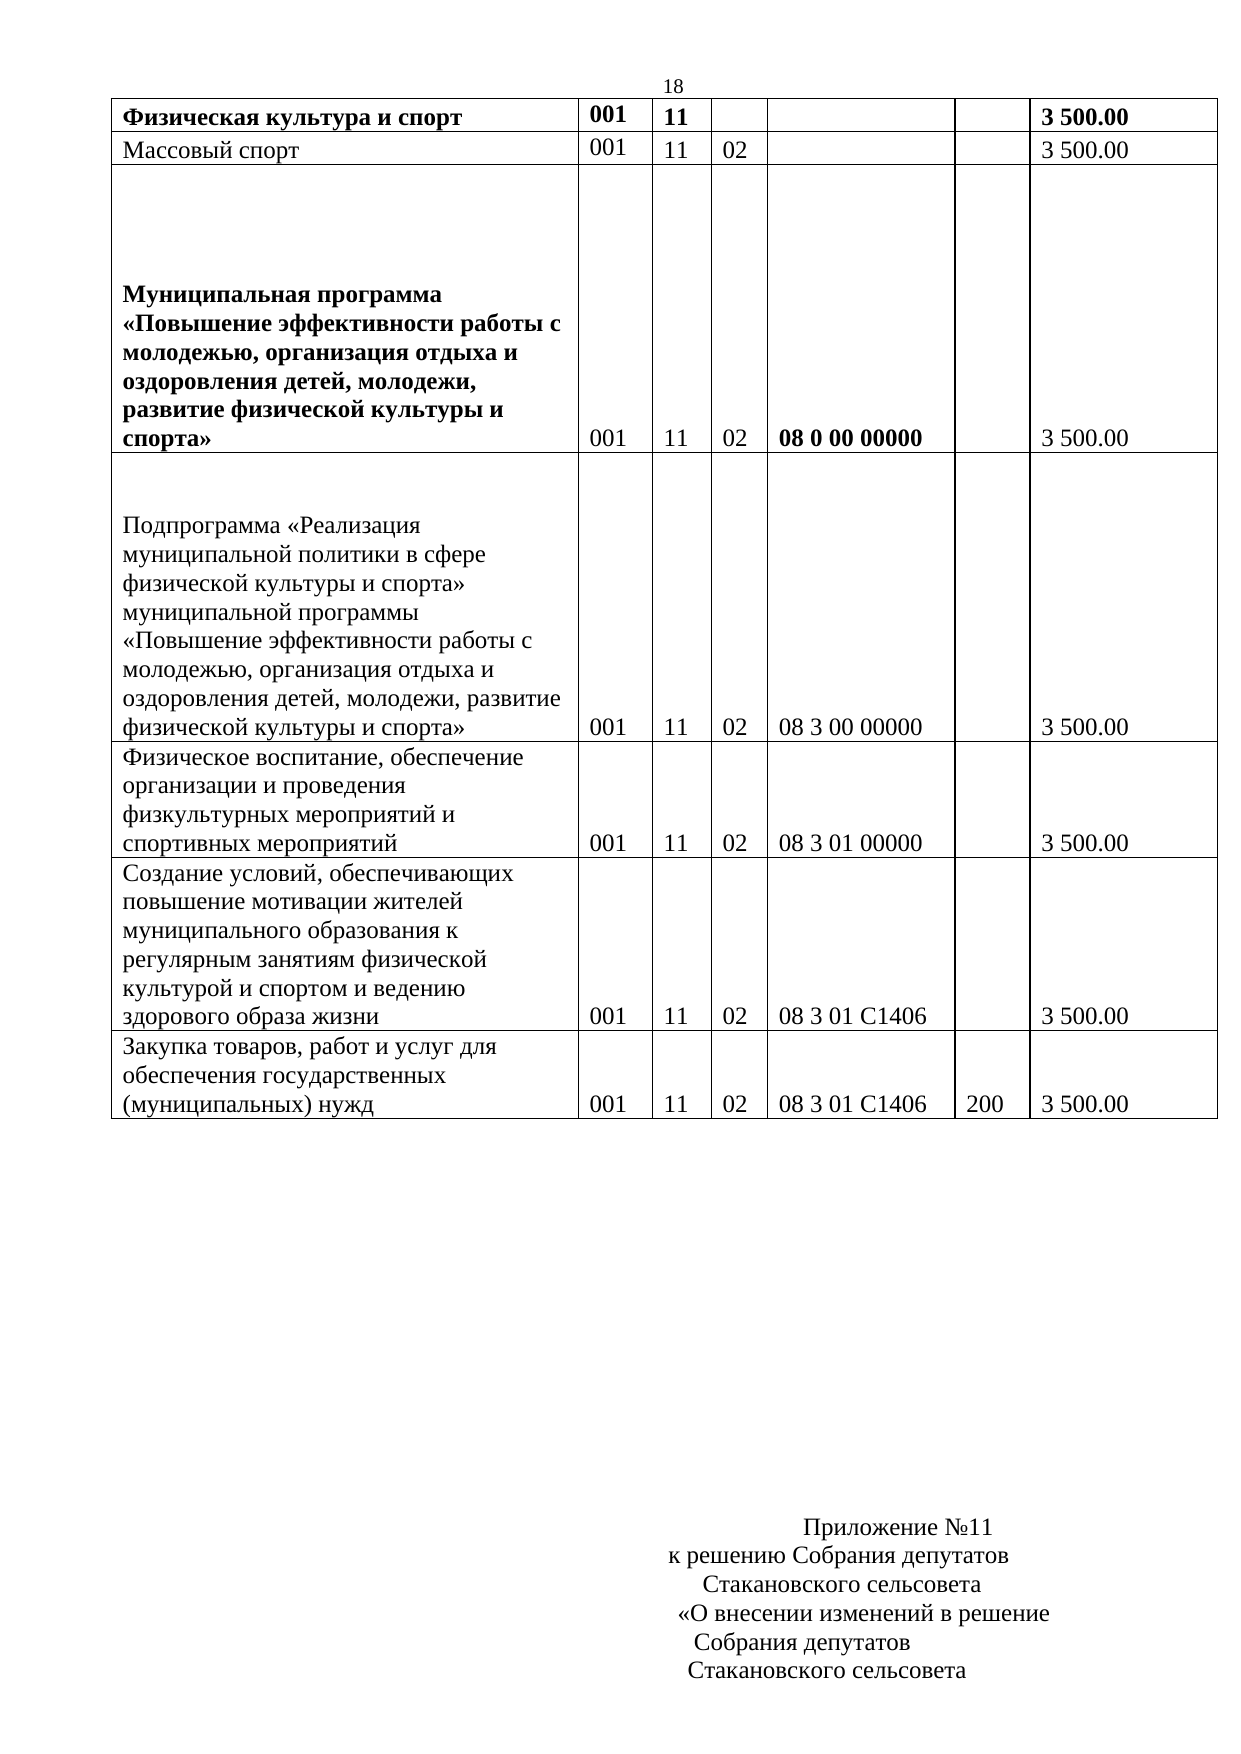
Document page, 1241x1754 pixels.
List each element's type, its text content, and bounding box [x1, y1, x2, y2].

table_cell Закупка товаров, работ и услуг для обеспечения государственных (муниципальных) нужд [112, 1031, 578, 1117]
table_cell Подпрограмма «Реализация муниципальной политики в сфере физической культуры и спорта» муниципальной программы «Повышение эффективности работы с молодежью, организация отдыха и оздоровления детей, молодежи, развитие физической культуры и спорта» [112, 453, 578, 741]
table_cell Создание условий, обеспечивающих повышение мотивации жителей муниципального образования к регулярным занятиям физической культурой и спортом и ведению здорового образа жизни [112, 858, 578, 1030]
table_cell Муниципальная программа «Повышение эффективности работы с молодежью, организация отдыха и оздоровления детей, молодежи, развитие физической культуры и спорта» [112, 165, 578, 452]
table_cell 3 500.00 [1031, 1031, 1217, 1117]
table_cell 11 [653, 858, 711, 1030]
table_cell 02 [712, 1031, 767, 1117]
table_cell 11 [653, 1031, 711, 1117]
table_cell 11 [653, 132, 711, 163]
text Собрания депутатов [150, 1627, 1196, 1655]
table_cell 02 [712, 742, 767, 857]
table_cell 3 500.00 [1031, 453, 1217, 741]
table_cell 08 3 00 00000 [768, 453, 954, 741]
table_cell 001 [579, 858, 652, 1030]
table_cell [956, 165, 1029, 452]
table_cell 001 [579, 742, 652, 857]
table_cell 11 [653, 453, 711, 741]
table_cell [768, 132, 954, 163]
text Стакановского сельсовета [150, 1569, 1196, 1598]
table_cell 11 [653, 99, 711, 131]
table_cell [712, 99, 767, 131]
text Стакановского сельсовета [150, 1655, 1196, 1684]
table_cell [956, 99, 1029, 131]
table_cell Физическая культура и спорт [112, 99, 578, 131]
table_cell 3 500.00 [1031, 99, 1217, 131]
text Приложение №11 [150, 1512, 1196, 1540]
table_cell 11 [653, 742, 711, 857]
table_cell 001 [579, 132, 652, 163]
table_cell Массовый спорт [112, 132, 578, 163]
table_cell 08 3 01 С1406 [768, 858, 954, 1030]
table_cell [956, 453, 1029, 741]
table_cell 3 500.00 [1031, 858, 1217, 1030]
table_cell 001 [579, 99, 652, 131]
table_cell 3 500.00 [1031, 165, 1217, 452]
table_cell 08 0 00 00000 [768, 165, 954, 452]
table_cell 001 [579, 453, 652, 741]
table_cell [956, 858, 1029, 1030]
table_cell 08 3 01 С1406 [768, 1031, 954, 1117]
text «О внесении изменений в решение [150, 1598, 1196, 1627]
table_cell [768, 99, 954, 131]
table_cell 200 [956, 1031, 1029, 1117]
table_cell 02 [712, 165, 767, 452]
table_cell 02 [712, 858, 767, 1030]
table_cell 02 [712, 132, 767, 163]
table_cell [956, 132, 1029, 163]
text к решению Собрания депутатов [150, 1540, 1196, 1569]
table_cell 3 500.00 [1031, 132, 1217, 163]
table_cell [956, 742, 1029, 857]
table_cell Физическое воспитание, обеспечение организации и проведения физкультурных мероприятий и спортивных мероприятий [112, 742, 578, 857]
table_cell 08 3 01 00000 [768, 742, 954, 857]
table_cell 001 [579, 1031, 652, 1117]
table_cell 02 [712, 453, 767, 741]
table_cell 3 500.00 [1031, 742, 1217, 857]
table_cell 001 [579, 165, 652, 452]
table_cell 11 [653, 165, 711, 452]
